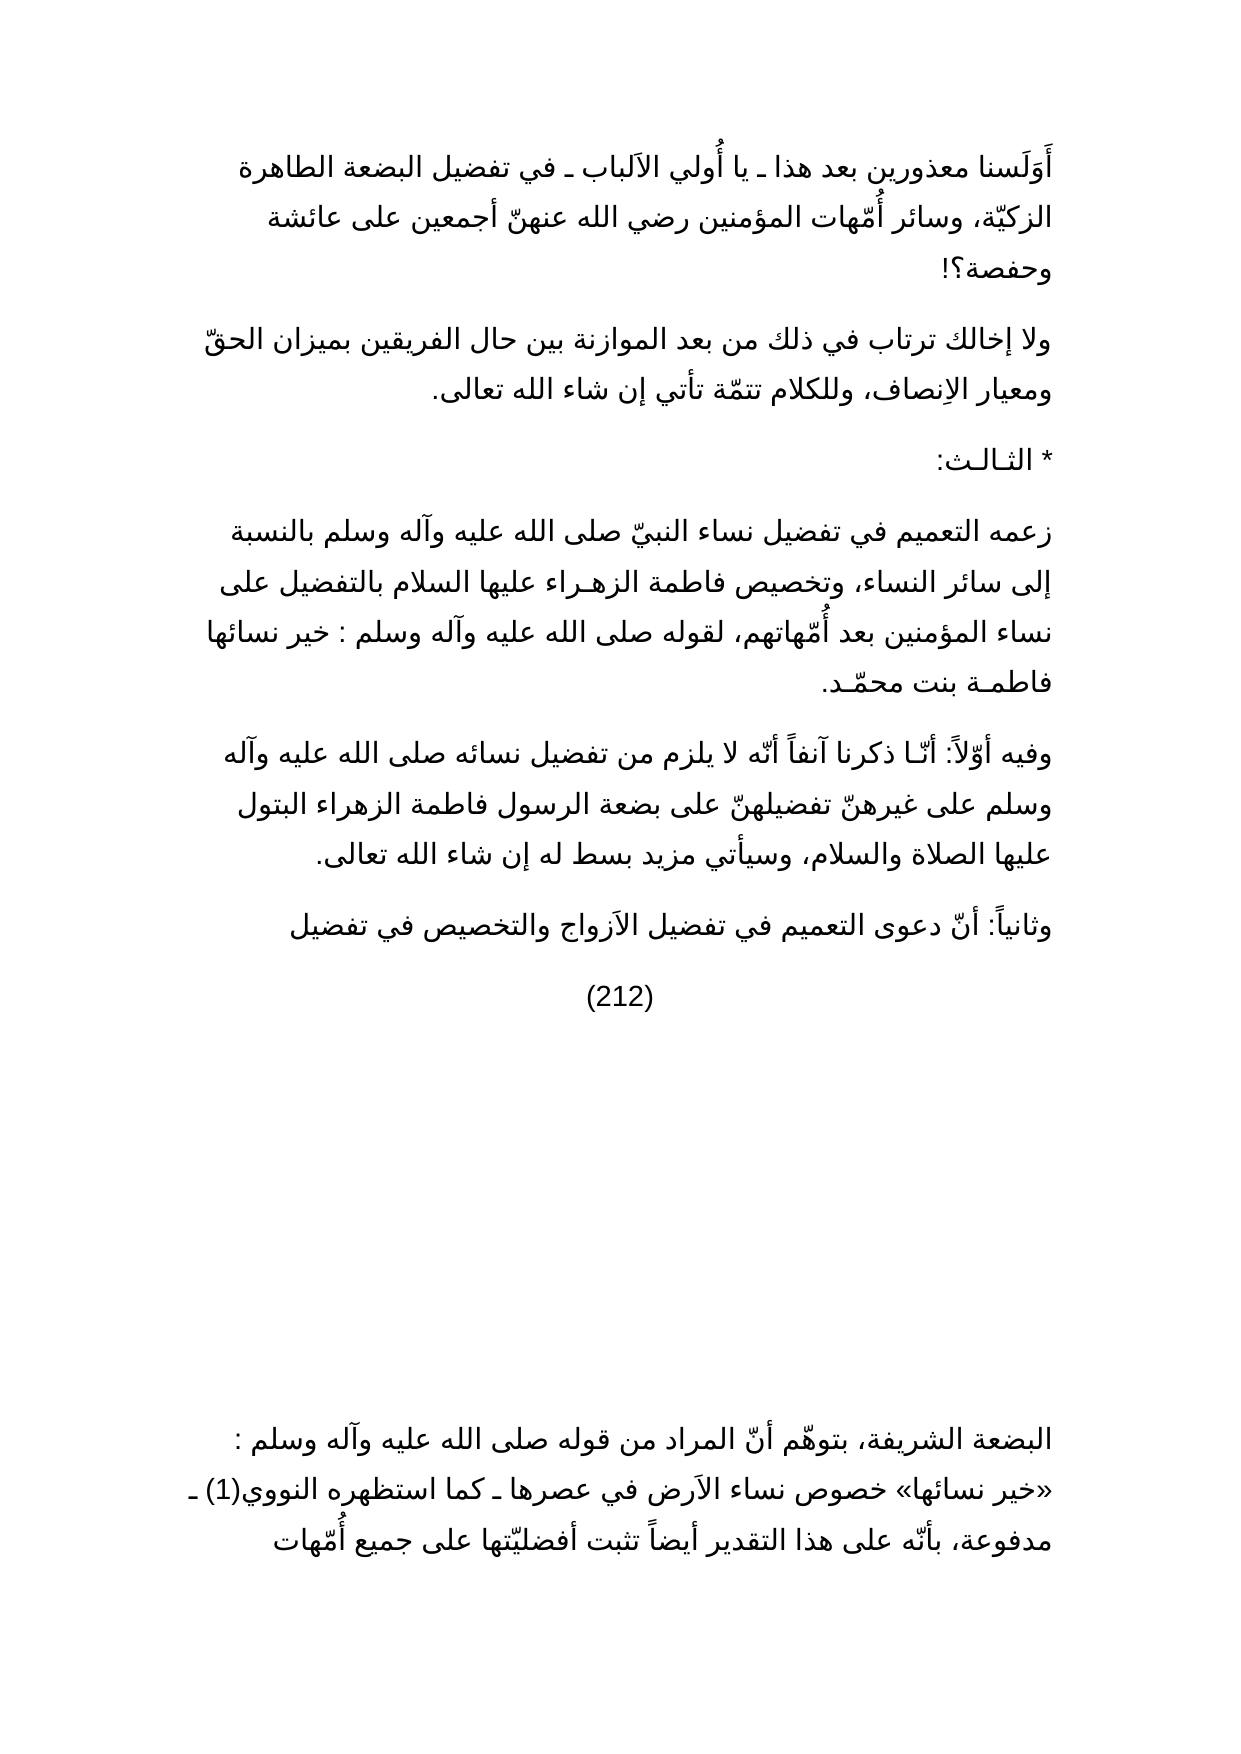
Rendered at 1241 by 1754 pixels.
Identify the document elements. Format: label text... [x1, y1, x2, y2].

text زعمه التعميم في تفضيل نساء النبيّ صلى الله عليه وآله وسلم بالنسبة إلى سائر النساء، وتخصيص فاطمة الزهـراء عليها السلام بالتفضيل على نساء المؤمنين بعد أُمّهاتهم، لقوله صلى الله عليه وآله وسلم : خير نسائها فاطمـة بنت محمّـد. [187, 514, 1053, 699]
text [187, 1422, 1053, 1556]
text (212) [187, 979, 1053, 1013]
text ولا إخالك ترتاب في ذلك من بعد الموازنة بين حال الفريقين بميزان الحقّ ومعيار الاِنصاف، وللكلام تتمّة تأتي إن شاء الله تعالى. [187, 322, 1053, 406]
text وثانياً: أنّ دعوى التعميم في تفضيل الاَزواج والتخصيص في تفضيل [187, 908, 1053, 942]
text وفيه أوّلاً: أنّـا ذكرنا آنفاً أنّه لا يلزم من تفضيل نسائه صلى الله عليه وآله وسلم على غيرهنّ تفضيلهنّ على بضعة الرسول فاطمة الزهراء البتول عليها الصلاة والسلام، وسيأتي مزيد بسط له إن شاء الله تعالى. [187, 736, 1053, 871]
text * الثـالـث: [187, 443, 1053, 477]
text أَوَلَسنا معذورين بعد هذا ـ يا أُولي الاَلباب ـ في تفضيل البضعة الطاهرة الزكيّة، وسائر أُمّهات المؤمنين رضي الله عنهنّ أجمعين على عائشة وحفصة؟! [187, 150, 1053, 284]
